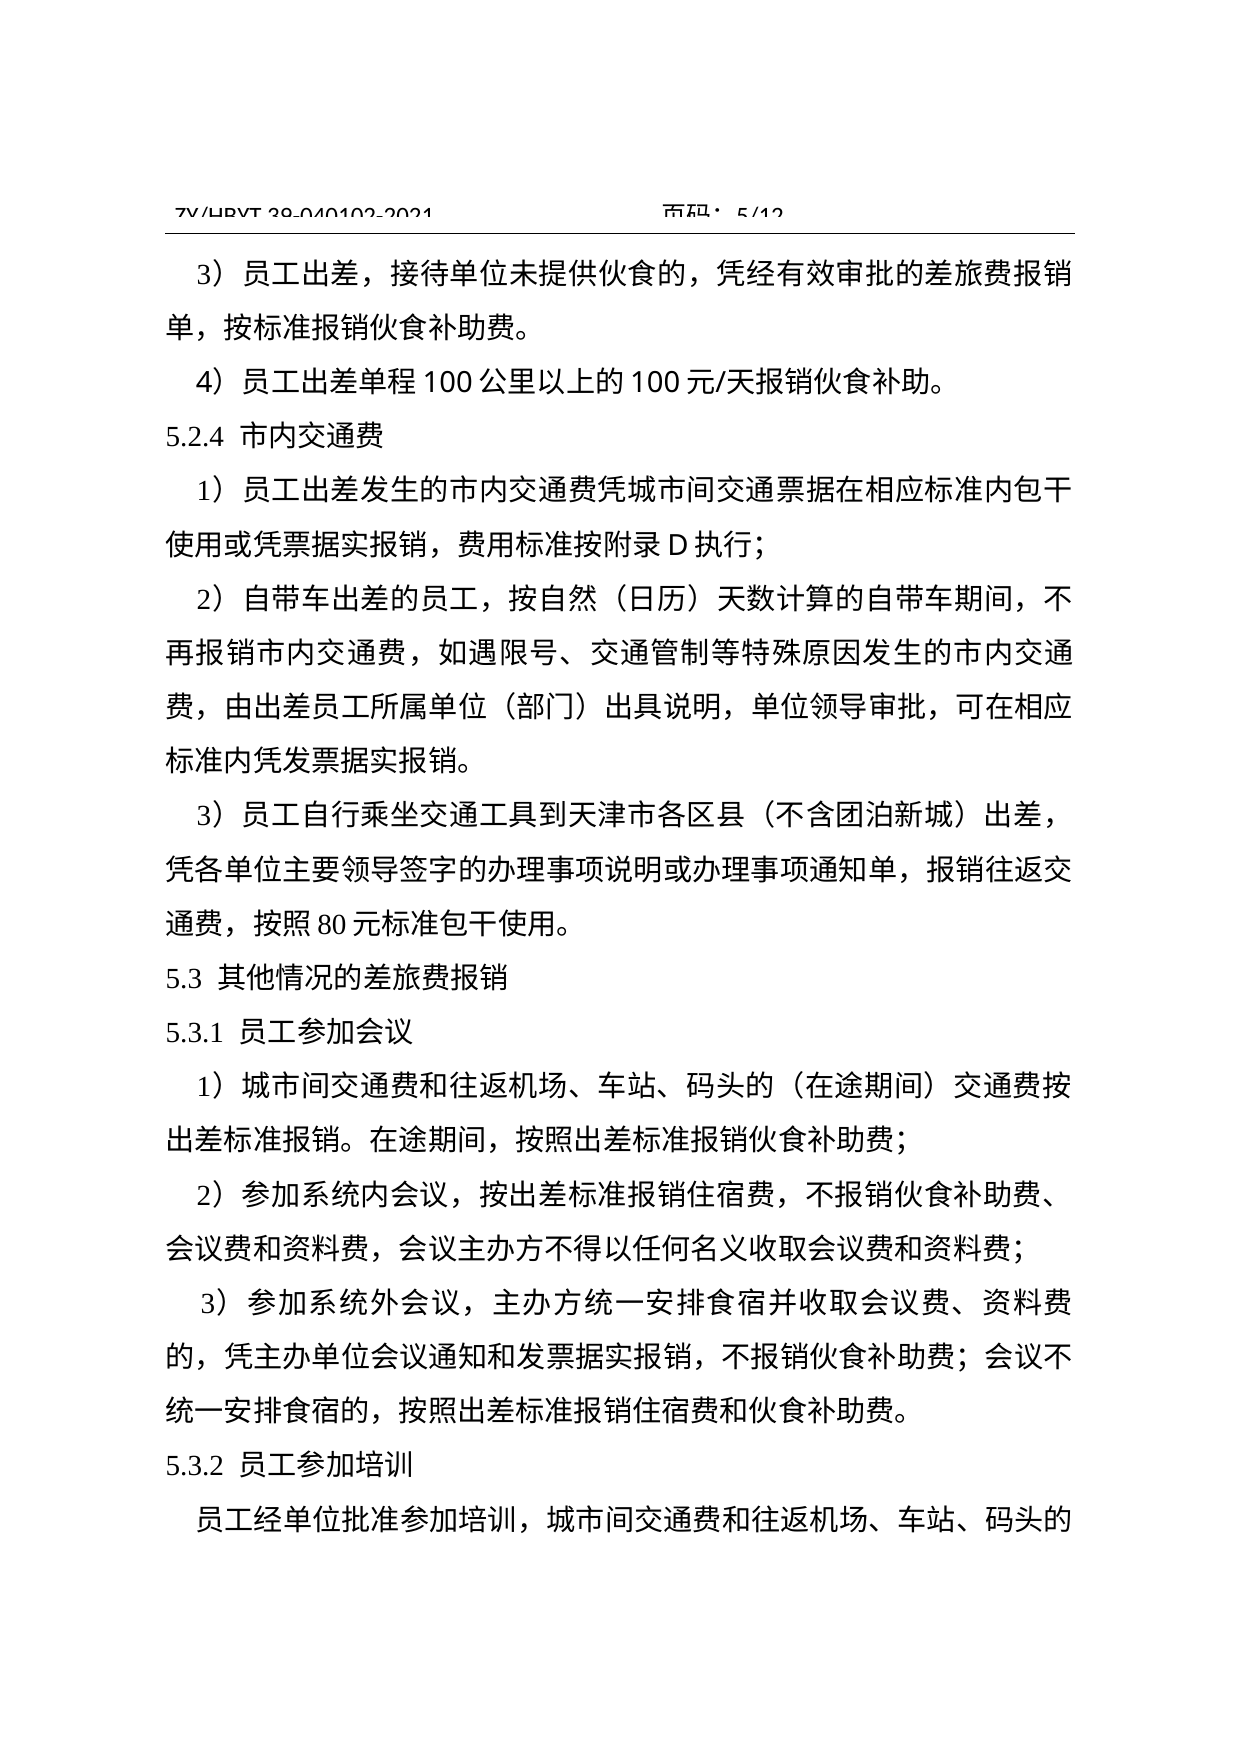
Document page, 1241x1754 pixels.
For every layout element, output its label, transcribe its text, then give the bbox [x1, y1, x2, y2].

text 2）参加系统内会议，按出差标准报销住宿费，不报销伙食补助费、会议费和资料费，会议主办方不得以任何名义收取会议费和资料费； [165, 1162, 1075, 1270]
text 5.2.4 市内交通费 [165, 403, 1075, 457]
text 4）员工出差单程100公里以上的100元/天报销伙食补助。 [165, 349, 1075, 403]
text 1）城市间交通费和往返机场、车站、码头的（在途期间）交通费按出差标准报销。在途期间，按照出差标准报销伙食补助费； [165, 1053, 1075, 1162]
text 5.3.1 员工参加会议 [165, 999, 1075, 1053]
text 3）员工出差，接待单位未提供伙食的，凭经有效审批的差旅费报销单，按标准报销伙食补助费。 [165, 241, 1075, 349]
text 5.3.2 员工参加培训 [165, 1432, 1075, 1487]
text 3）参加系统外会议，主办方统一安排食宿并收取会议费、资料费的，凭主办单位会议通知和发票据实报销，不报销伙食补助费；会议不统一安排食宿的，按照出差标准报销住宿费和伙食补助费。 [165, 1270, 1075, 1432]
text 5.3 其他情况的差旅费报销 [165, 945, 1075, 999]
text 3）员工自行乘坐交通工具到天津市各区县（不含团泊新城）出差，凭各单位主要领导签字的办理事项说明或办理事项通知单，报销往返交通费，按照80元标准包干使用。 [165, 782, 1075, 945]
text 2）自带车出差的员工，按自然（日历）天数计算的自带车期间，不再报销市内交通费，如遇限号、交通管制等特殊原因发生的市内交通费，由出差员工所属单位（部门）出具说明，单位领导审批，可在相应标准内凭发票据实报销。 [165, 566, 1075, 782]
text 1）员工出差发生的市内交通费凭城市间交通票据在相应标准内包干使用或凭票据实报销，费用标准按附录D执行； [165, 457, 1075, 566]
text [165, 1487, 1075, 1541]
